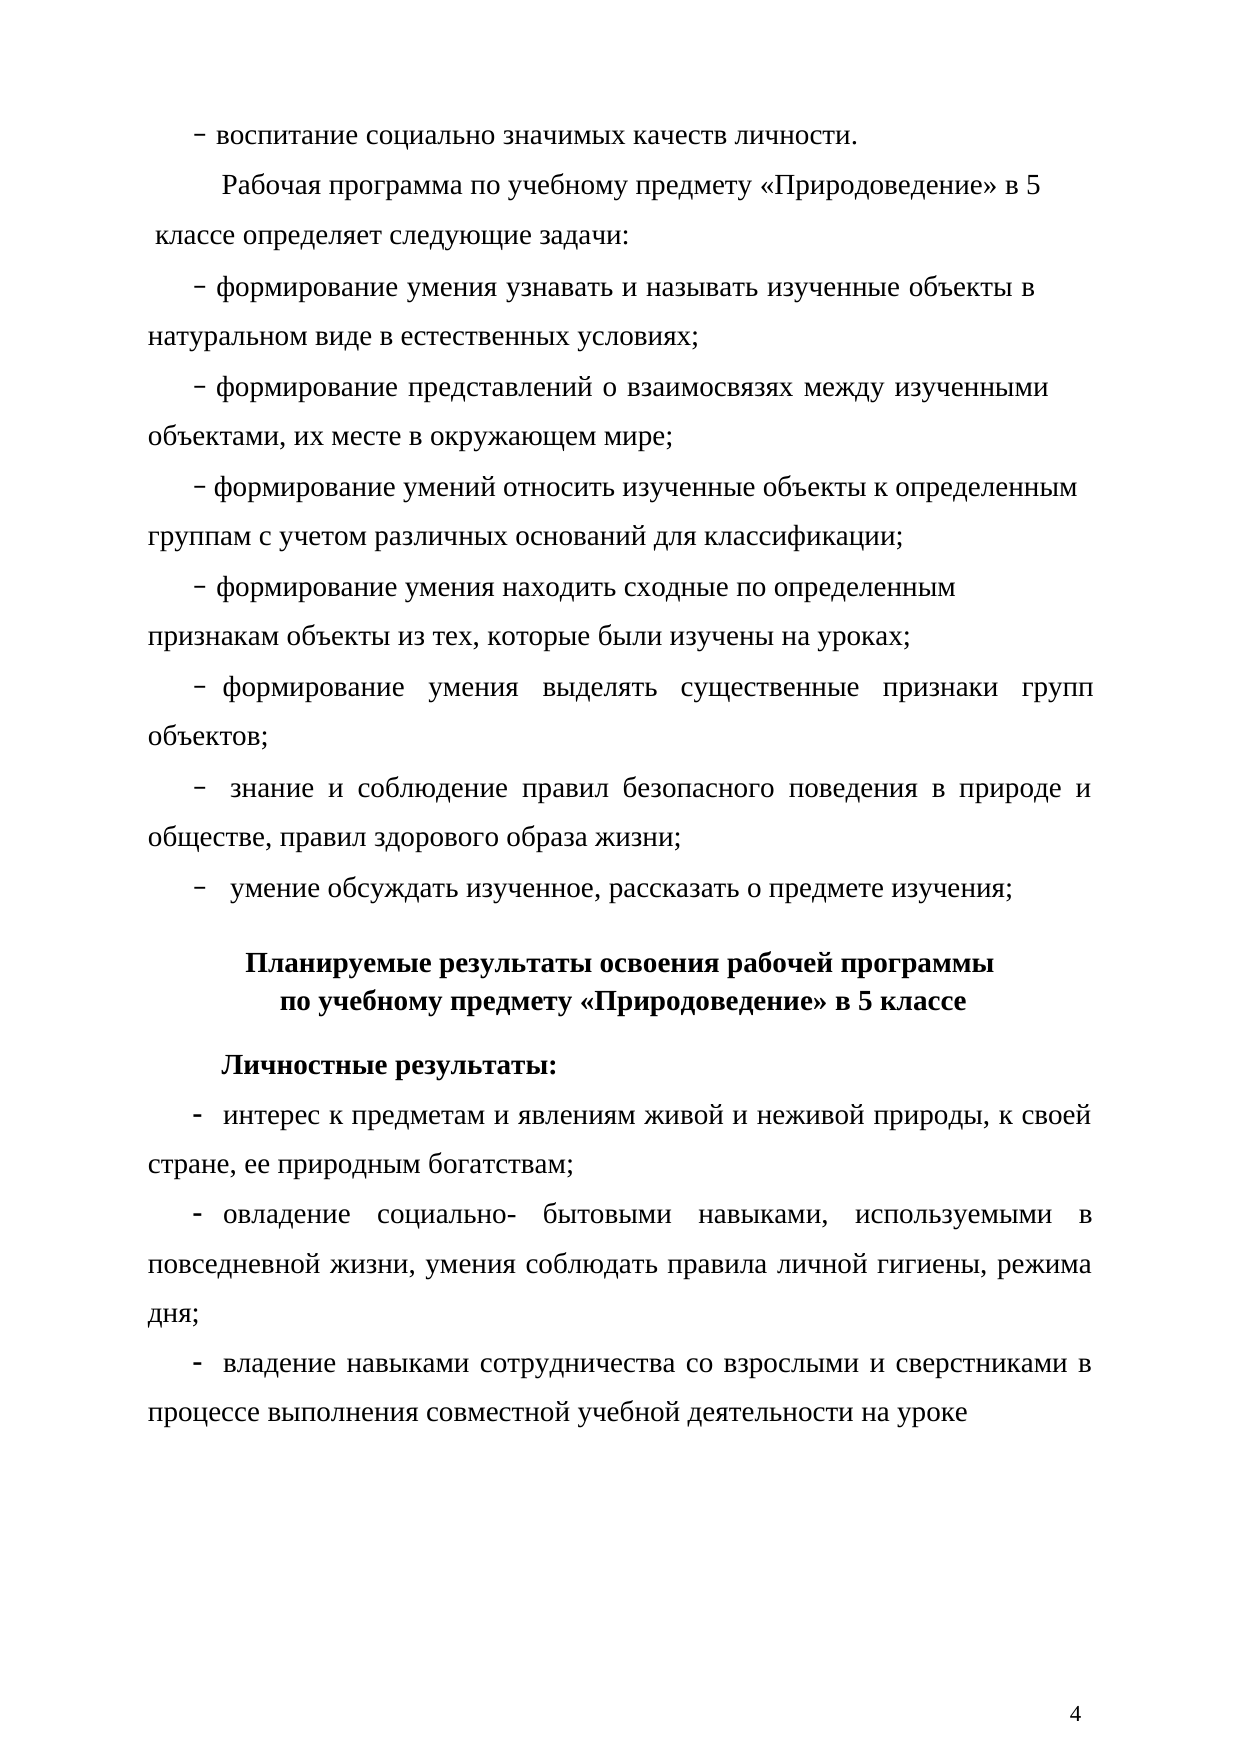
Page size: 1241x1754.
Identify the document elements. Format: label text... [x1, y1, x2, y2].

text − формирование умения находить сходные по определенным признакам объекты из тех, которые были изучены на уроках; [148, 568, 1094, 652]
list владение навыками сотрудничества со взрослыми и сверстниками в процессе выполнения совместной учебной деятельности на уроке [148, 1345, 1092, 1427]
text Планируемые результаты освоения рабочей программы по учебному предмету «Природоведение» в 5 классе [245, 945, 996, 1017]
list овладение социально- бытовыми навыками, используемыми в повседневной жизни, умения соблюдать правила личной гигиены, режима дня; [148, 1196, 1093, 1328]
text − умение обсуждать изученное, рассказать о предмете изучения; [192, 869, 1119, 904]
text − формирование умений относить изученные объекты к определенным группам с учетом различных оснований для классификации; [148, 468, 1092, 552]
text − воспитание социально значимых качеств личности. [192, 116, 1119, 152]
text − формирование представлений о взаимосвязях между изученными объектами, их месте в окружающем мире; [148, 368, 1092, 451]
list интерес к предметам и явлениям живой и неживой природы, к своей стране, ее природным богатствам; [148, 1097, 1092, 1180]
text − формирование умения выделять существенные признаки групп объектов; [148, 668, 1094, 752]
text Личностные результаты: [221, 1047, 1119, 1080]
text − формирование умения узнавать и называть изученные объекты в натуральном виде в естественных условиях; [148, 268, 1092, 351]
text − знание и соблюдение правил безопасного поведения в природе и обществе, правил здорового образа жизни; [148, 769, 1093, 852]
text Рабочая программа по учебному предмету «Природоведение» в 5 классе определяет следующие задачи: [155, 167, 1092, 251]
